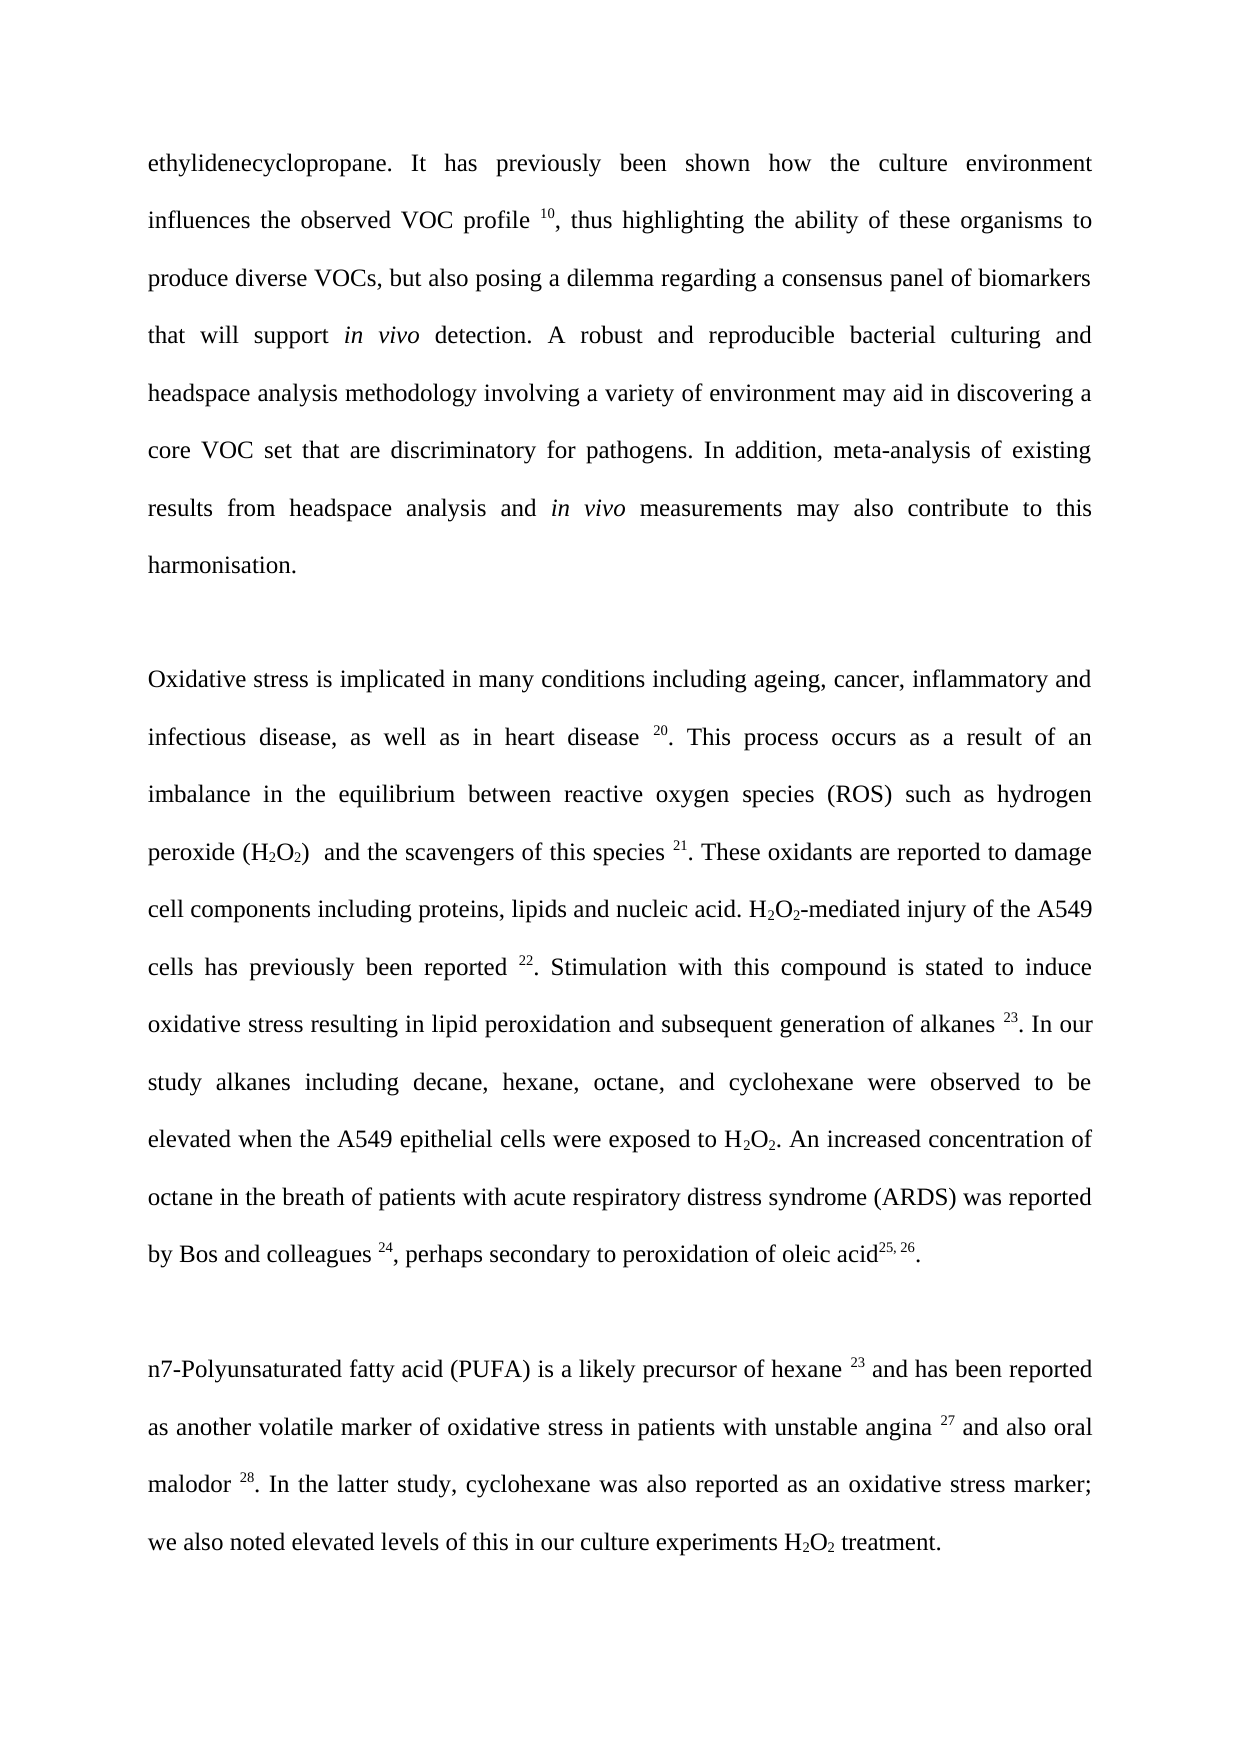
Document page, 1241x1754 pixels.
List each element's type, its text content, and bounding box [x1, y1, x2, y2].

text n7-Polyunsaturated fatty acid (PUFA) is a likely precursor of hexane 23 and has been reported as another volatile marker of oxidative stress in patients with unstable angina 27 and also oral malodor 28. In the latter study, cyclohexane was also reported as an oxidative stress marker; we also noted elevated levels of this in our culture experiments H2O2 treatment. [148, 1354, 1093, 1556]
text Oxidative stress is implicated in many conditions including ageing, cancer, inflammatory and infectious disease, as well as in heart disease 20. This process occurs as a result of an imbalance in the equilibrium between reactive oxygen species (ROS) such as hydrogen peroxide (H2O2) and the scavengers of this species 21. These oxidants are reported to damage cell components including proteins, lipids and nucleic acid. H2O2-mediated injury of the A549 cells has previously been reported 22. Stimulation with this compound is stated to induce oxidative stress resulting in lipid peroxidation and subsequent generation of alkanes 23. In our study alkanes including decane, hexane, octane, and cyclohexane were observed to be elevated when the A549 epithelial cells were exposed to H2O2. An increased concentration of octane in the breath of patients with acute respiratory distress syndrome (ARDS) was reported by Bos and colleagues 24, perhaps secondary to peroxidation of oleic acid25, 26. [148, 664, 1093, 1268]
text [148, 148, 1093, 579]
